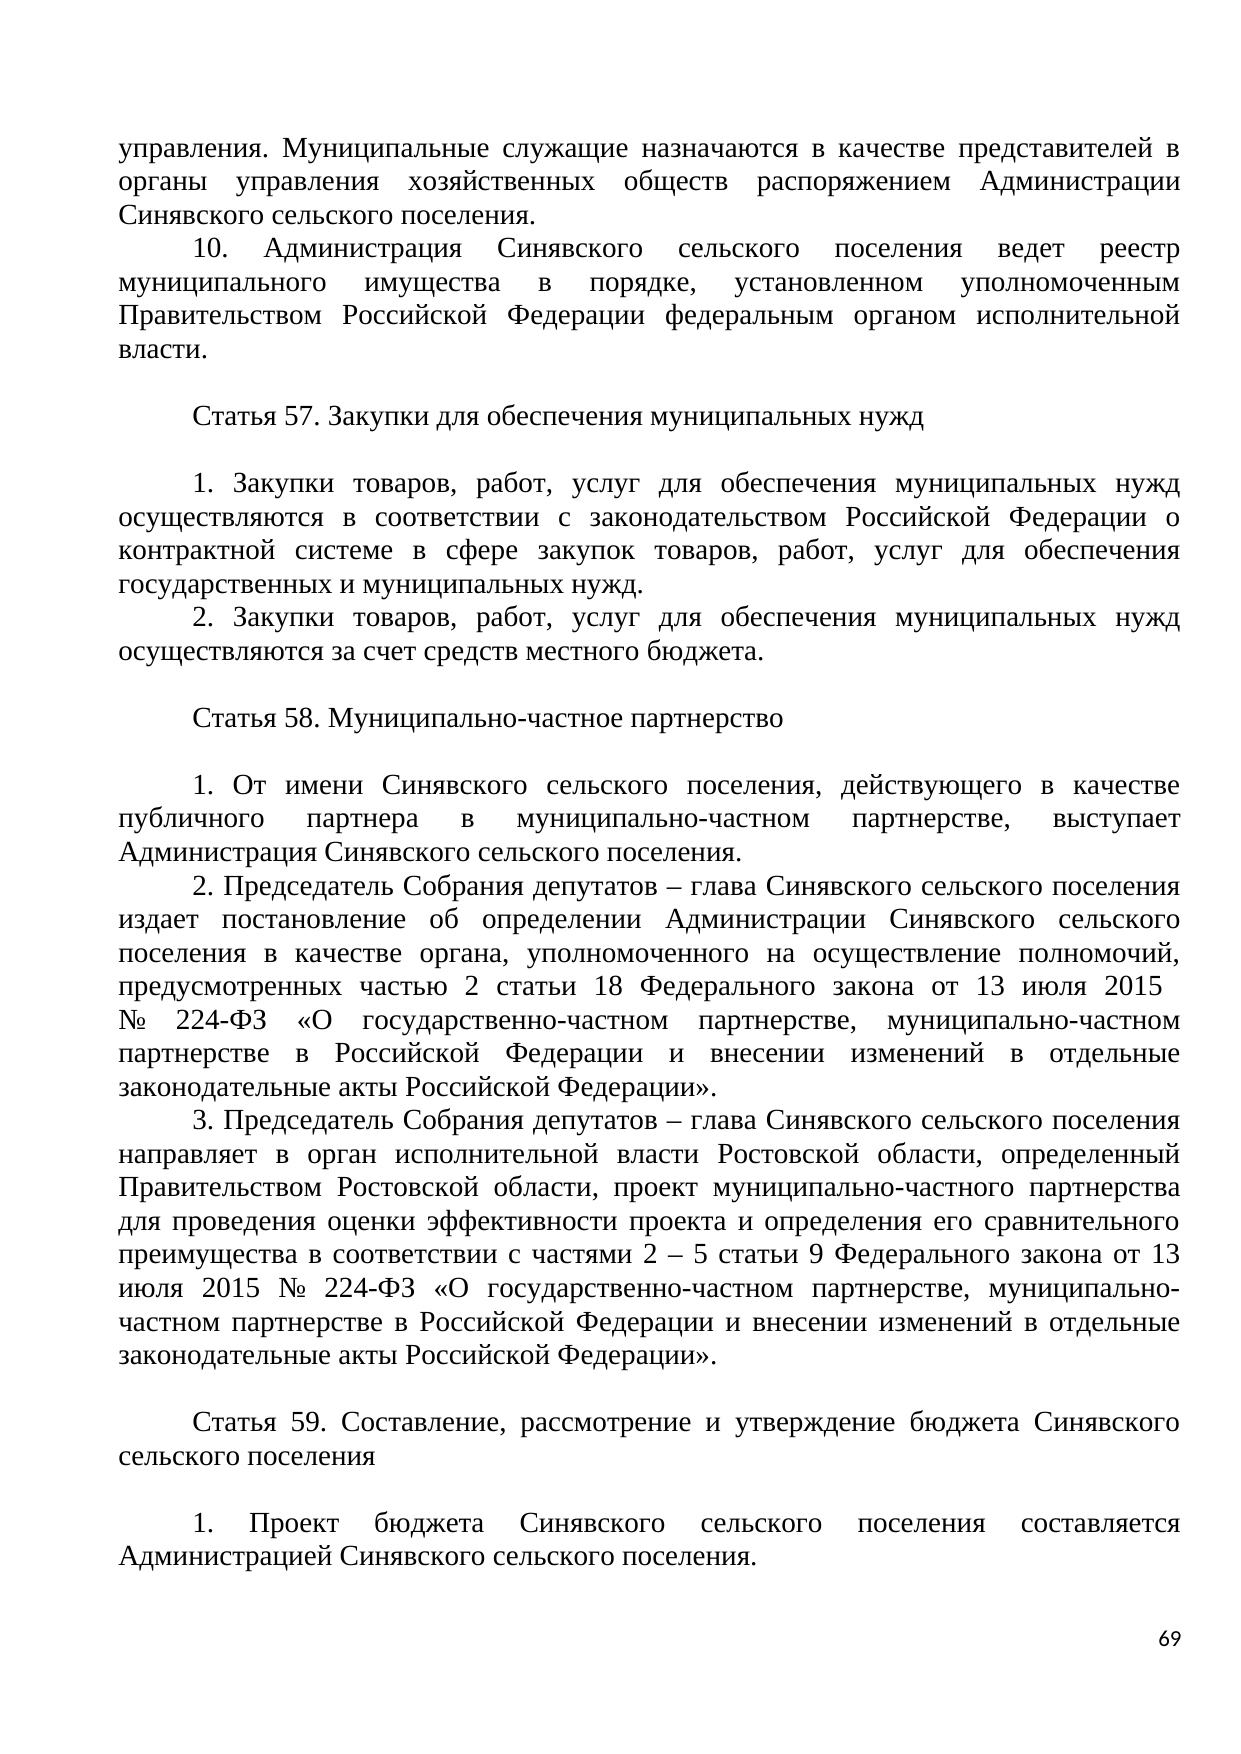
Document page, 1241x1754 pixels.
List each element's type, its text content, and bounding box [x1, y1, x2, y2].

text Статья 57. Закупки для обеспечения муниципальных нужд [118, 398, 1181, 432]
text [118, 130, 1181, 230]
text Статья 58. Муниципально-частное партнерство [118, 700, 1181, 733]
text 2. Председатель Собрания депутатов – глава Синявского сельского поселения издает постановление об определении Администрации Синявского сельского поселения в качестве органа, уполномоченного на осуществление полномочий, предусмотренных частью 2 статьи 18 Федерального закона от 13 июля 2015 № 224-ФЗ «О государственно-частном партнерстве, муниципально-частном партнерстве в Российской Федерации и внесении изменений в отдельные законодательные акты Российской Федерации». [118, 868, 1181, 1102]
text 3. Председатель Собрания депутатов – глава Синявского сельского поселения направляет в орган исполнительной власти Ростовской области, определенный Правительством Ростовской области, проект муниципально-частного партнерства для проведения оценки эффективности проекта и определения его сравнительного преимущества в соответствии с частями 2 – 5 статьи 9 Федерального закона от 13 июля 2015 № 224-ФЗ «О государственно-частном партнерстве, муниципально-частном партнерстве в Российской Федерации и внесении изменений в отдельные законодательные акты Российской Федерации». [118, 1102, 1181, 1371]
text 1. Закупки товаров, работ, услуг для обеспечения муниципальных нужд осуществляются в соответствии с законодательством Российской Федерации о контрактной системе в сфере закупок товаров, работ, услуг для обеспечения государственных и муниципальных нужд. [118, 465, 1181, 599]
text 1. Проект бюджета Синявского сельского поселения составляется Администрацией Синявского сельского поселения. [118, 1505, 1181, 1572]
text 10. Администрация Синявского сельского поселения ведет реестр муниципального имущества в порядке, установленном уполномоченным Правительством Российской Федерации федеральным органом исполнительной власти. [118, 230, 1181, 364]
text 1. От имени Синявского сельского поселения, действующего в качестве публичного партнера в муниципально-частном партнерстве, выступает Администрация Синявского сельского поселения. [118, 767, 1181, 868]
text 2. Закупки товаров, работ, услуг для обеспечения муниципальных нужд осуществляются за счет средств местного бюджета. [118, 599, 1181, 666]
text Статья 59. Составление, рассмотрение и утверждение бюджета Синявского сельского поселения [118, 1404, 1181, 1471]
